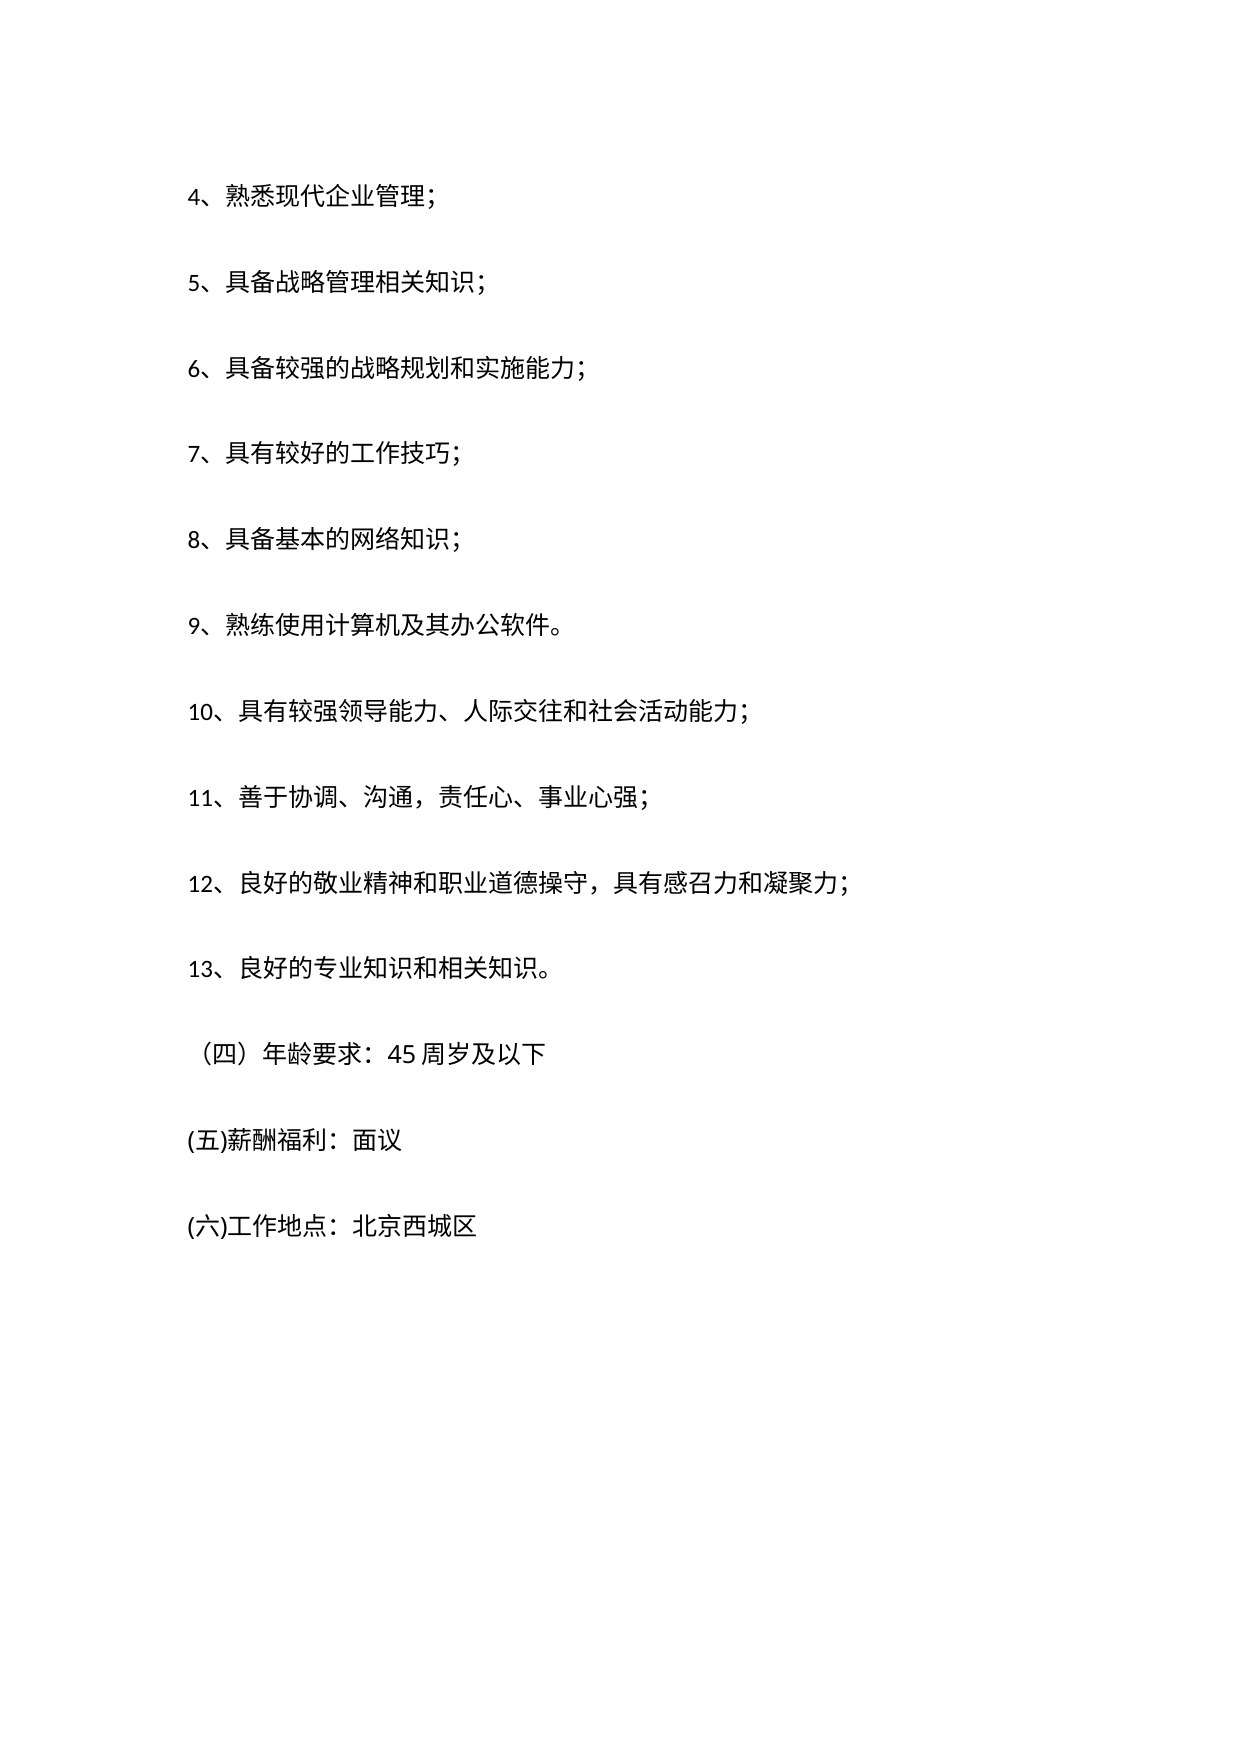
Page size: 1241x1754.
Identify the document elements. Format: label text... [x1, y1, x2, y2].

text 5、具备战略管理相关知识； [187, 248, 1053, 313]
text 12、良好的敬业精神和职业道德操守，具有感召力和凝聚力； [187, 849, 1053, 914]
text 9、熟练使用计算机及其办公软件。 [187, 591, 1053, 656]
text 8、具备基本的网络知识； [187, 505, 1053, 570]
text 6、具备较强的战略规划和实施能力； [187, 334, 1053, 399]
text 13、良好的专业知识和相关知识。 [187, 934, 1053, 999]
text 4、熟悉现代企业管理； [187, 162, 1053, 227]
text (五)薪酬福利：面议 [187, 1106, 1053, 1171]
text （四）年龄要求：45周岁及以下 [187, 1020, 1053, 1085]
text 10、具有较强领导能力、人际交往和社会活动能力； [187, 677, 1053, 742]
text 7、具有较好的工作技巧； [187, 419, 1053, 484]
text 11、善于协调、沟通，责任心、事业心强； [187, 763, 1053, 828]
text (六)工作地点：北京西城区 [187, 1192, 1053, 1257]
